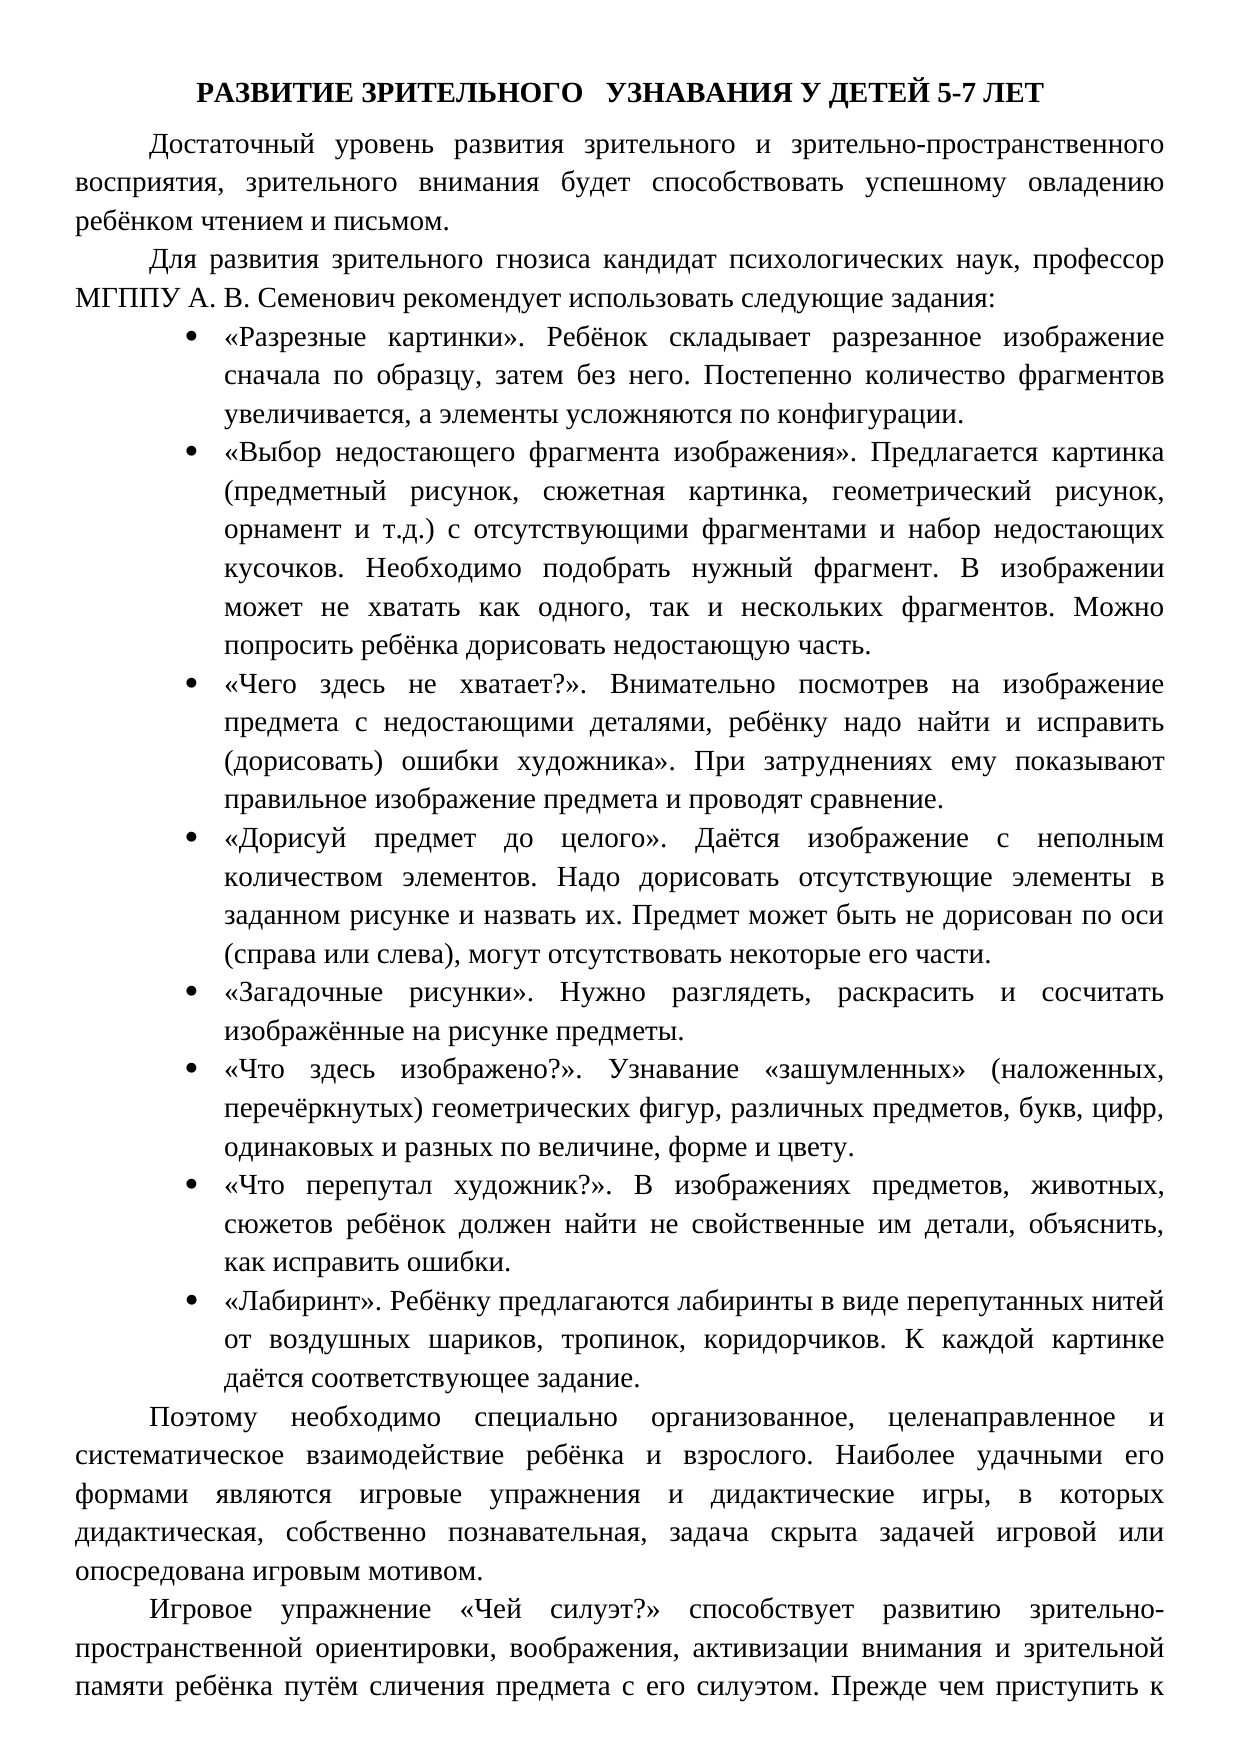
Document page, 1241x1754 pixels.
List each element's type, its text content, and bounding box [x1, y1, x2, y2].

text Достаточный уровень развития зрительного и зрительно-пространственного восприятия, зрительного внимания будет способствовать успешному овладению ребёнком чтением и письмом. [75, 126, 1165, 237]
list «Чего здесь не хватает?». Внимательно посмотрев на изображение предмета с недостающими деталями, ребёнку надо найти и исправить (дорисовать) ошибки художника». При затруднениях ему показывают правильное изображение предмета и проводят сравнение. [186, 666, 1165, 815]
list «Выбор недостающего фрагмента изображения». Предлагается картинка (предметный рисунок, сюжетная картинка, геометрический рисунок, орнамент и т.д.) с отсутствующими фрагментами и набор недостающих кусочков. Необходимо подобрать нужный фрагмент. В изображении может не хватать как одного, так и нескольких фрагментов. Можно попросить ребёнка дорисовать недостающую часть. [186, 434, 1165, 661]
list «Что здесь изображено?». Узнавание «зашумленных» (наложенных, перечёркнутых) геометрических фигур, различных предметов, букв, цифр, одинаковых и разных по величине, форме и цвету. [186, 1052, 1165, 1162]
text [75, 1591, 1165, 1702]
text РАЗВИТИЕ ЗРИТЕЛЬНОГО УЗНАВАНИЯ У ДЕТЕЙ 5-7 ЛЕТ [75, 75, 1165, 108]
list «Разрезные картинки». Ребёнок складывает разрезанное изображение сначала по образцу, затем без него. Постепенно количество фрагментов увеличивается, а элементы усложняются по конфигурации. [186, 319, 1165, 429]
list «Что перепутал художник?». В изображениях предметов, животных, сюжетов ребёнок должен найти не свойственные им детали, объяснить, как исправить ошибки. [186, 1167, 1165, 1278]
list «Загадочные рисунки». Нужно разглядеть, раскрасить и сосчитать изображённые на рисунке предметы. [186, 974, 1165, 1047]
text Поэтому необходимо специально организованное, целенаправленное и систематическое взаимодействие ребёнка и взрослого. Наиболее удачными его формами являются игровые упражнения и дидактические игры, в которых дидактическая, собственно познавательная, задача скрыта задачей игровой или опосредована игровым мотивом. [75, 1399, 1165, 1586]
list «Дорисуй предмет до целого». Даётся изображение с неполным количеством элементов. Надо дорисовать отсутствующие элементы в заданном рисунке и назвать их. Предмет может быть не дорисован по оси (справа или слева), могут отсутствовать некоторые его части. [186, 820, 1165, 969]
text Для развития зрительного гнозиса кандидат психологических наук, профессор МГППУ А. В. Семенович рекомендует использовать следующие задания: [75, 242, 1165, 314]
list «Лабиринт». Ребёнку предлагаются лабиринты в виде перепутанных нитей от воздушных шариков, тропинок, коридорчиков. К каждой картинке даётся соответствующее задание. [187, 1283, 1165, 1394]
